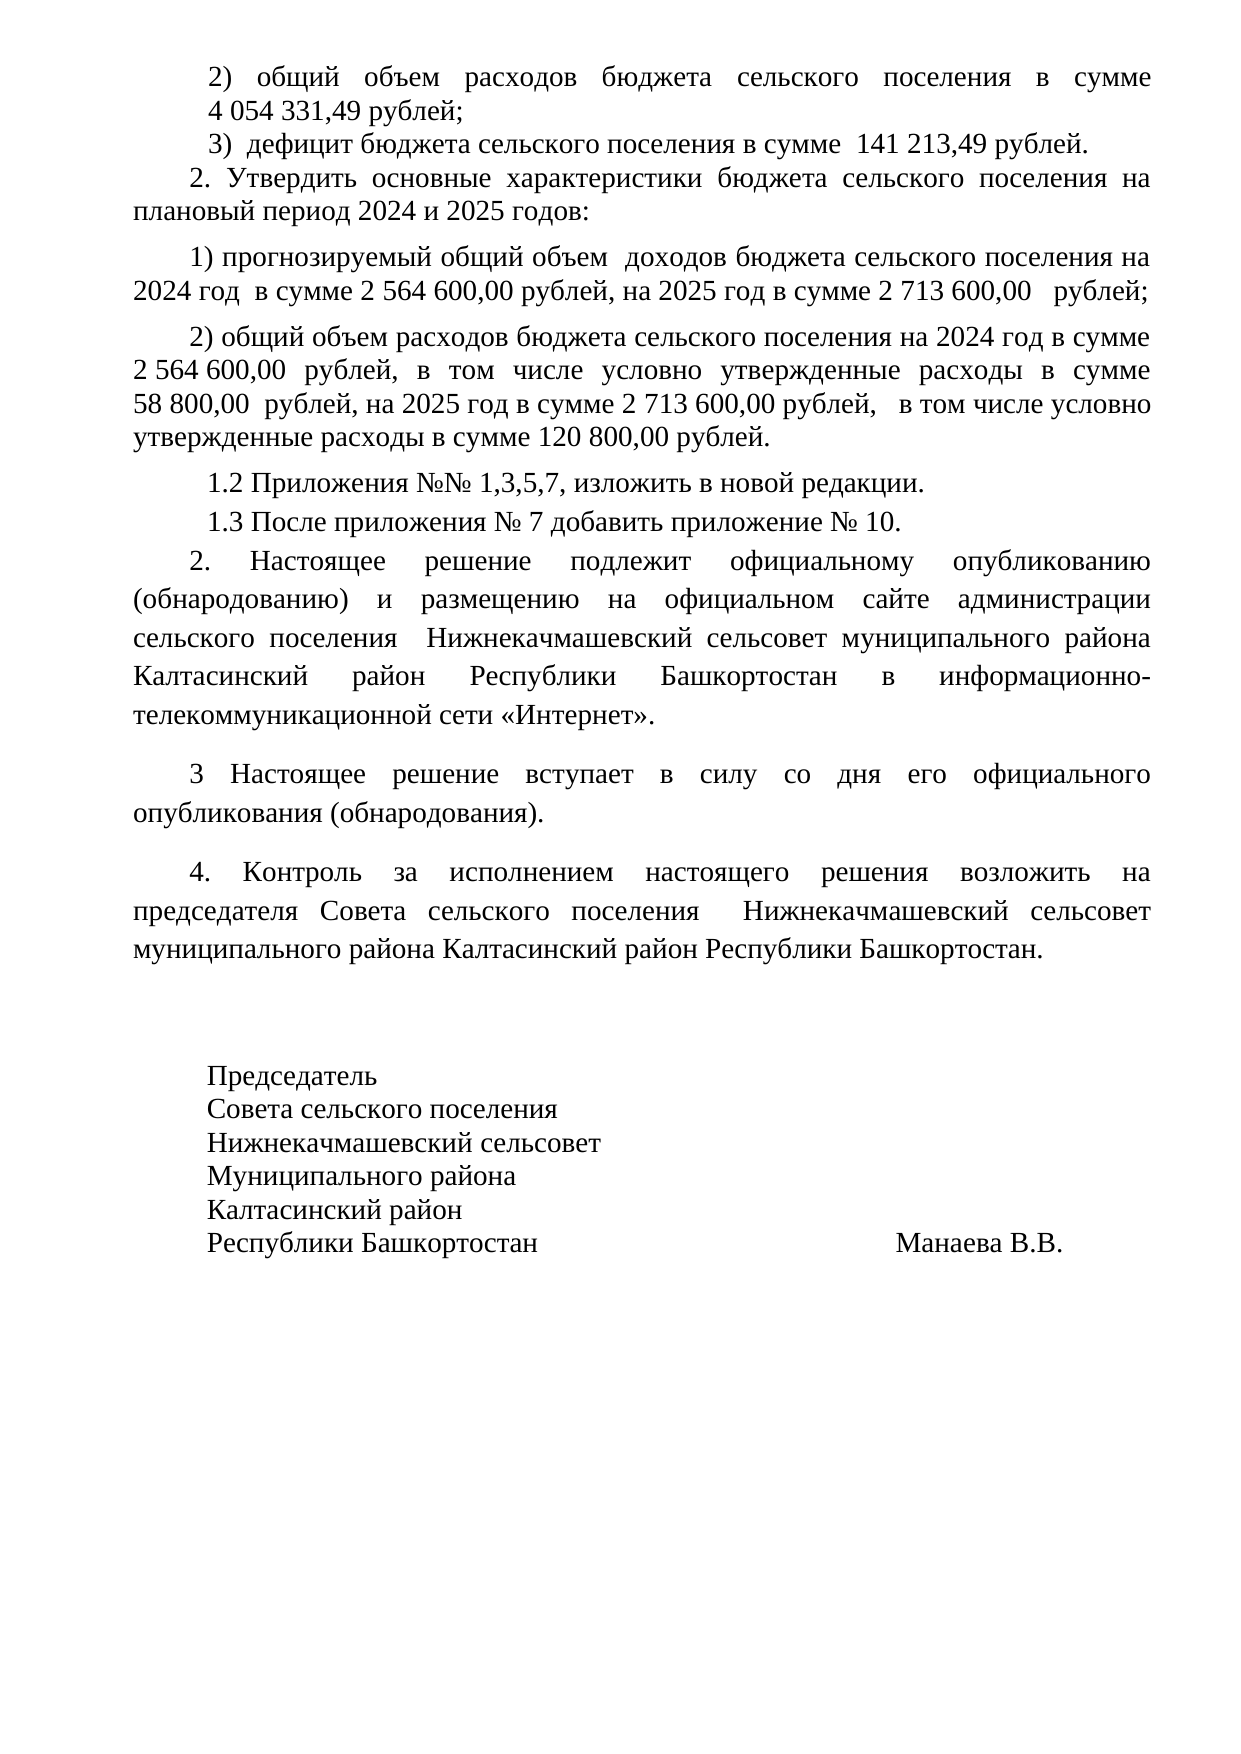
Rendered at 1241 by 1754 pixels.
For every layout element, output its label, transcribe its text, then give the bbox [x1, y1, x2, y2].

text 3 Настоящее решение вступает в силу со дня его официального опубликования (обнародования). [133, 756, 1152, 828]
text Муниципального района [133, 1158, 1152, 1192]
text 1.3 После приложения № 7 добавить приложение № 10. [133, 504, 1152, 538]
text Председатель [133, 1058, 1152, 1091]
text 2. Настоящее решение подлежит официальному опубликованию (обнародованию) и размещению на официальном сайте администрации сельского поселения Нижнекачмашевский сельсовет муниципального района Калтасинский район Республики Башкортостан в информационно- телекоммуникационной сети «Интернет». [133, 543, 1152, 730]
text 1.2 Приложения №№ 1,3,5,7, изложить в новой редакции. [133, 466, 1152, 499]
list 3) дефицит бюджета сельского поселения в сумме 141 213,49 рублей. [208, 126, 1152, 160]
text Совета сельского поселения [133, 1091, 1152, 1125]
text 2) общий объем расходов бюджета сельского поселения на 2024 год в сумме 2 564 600,00 рублей, в том числе условно утвержденные расходы в сумме 58 800,00 рублей, на 2025 год в сумме 2 713 600,00 рублей, в том числе условно утвержденные расходы в сумме 120 800,00 рублей. [133, 319, 1152, 453]
list 2) общий объем расходов бюджета сельского поселения в сумме 4 054 331,49 рублей; [208, 59, 1152, 126]
text 1) прогнозируемый общий объем доходов бюджета сельского поселения на 2024 год в сумме 2 564 600,00 рублей, на 2025 год в сумме 2 713 600,00 рублей; [133, 239, 1152, 306]
text Калтасинский район [133, 1192, 1152, 1225]
text 2. Утвердить основные характеристики бюджета сельского поселения на плановый период 2024 и 2025 годов: [133, 160, 1152, 227]
text Республики Башкортостан Манаева В.В. [133, 1225, 1152, 1259]
text Нижнекачмашевский сельсовет [133, 1125, 1152, 1158]
text 4. Контроль за исполнением настоящего решения возложить на председателя Совета сельского поселения Нижнекачмашевский сельсовет муниципального района Калтасинский район Республики Башкортостан. [133, 854, 1152, 965]
